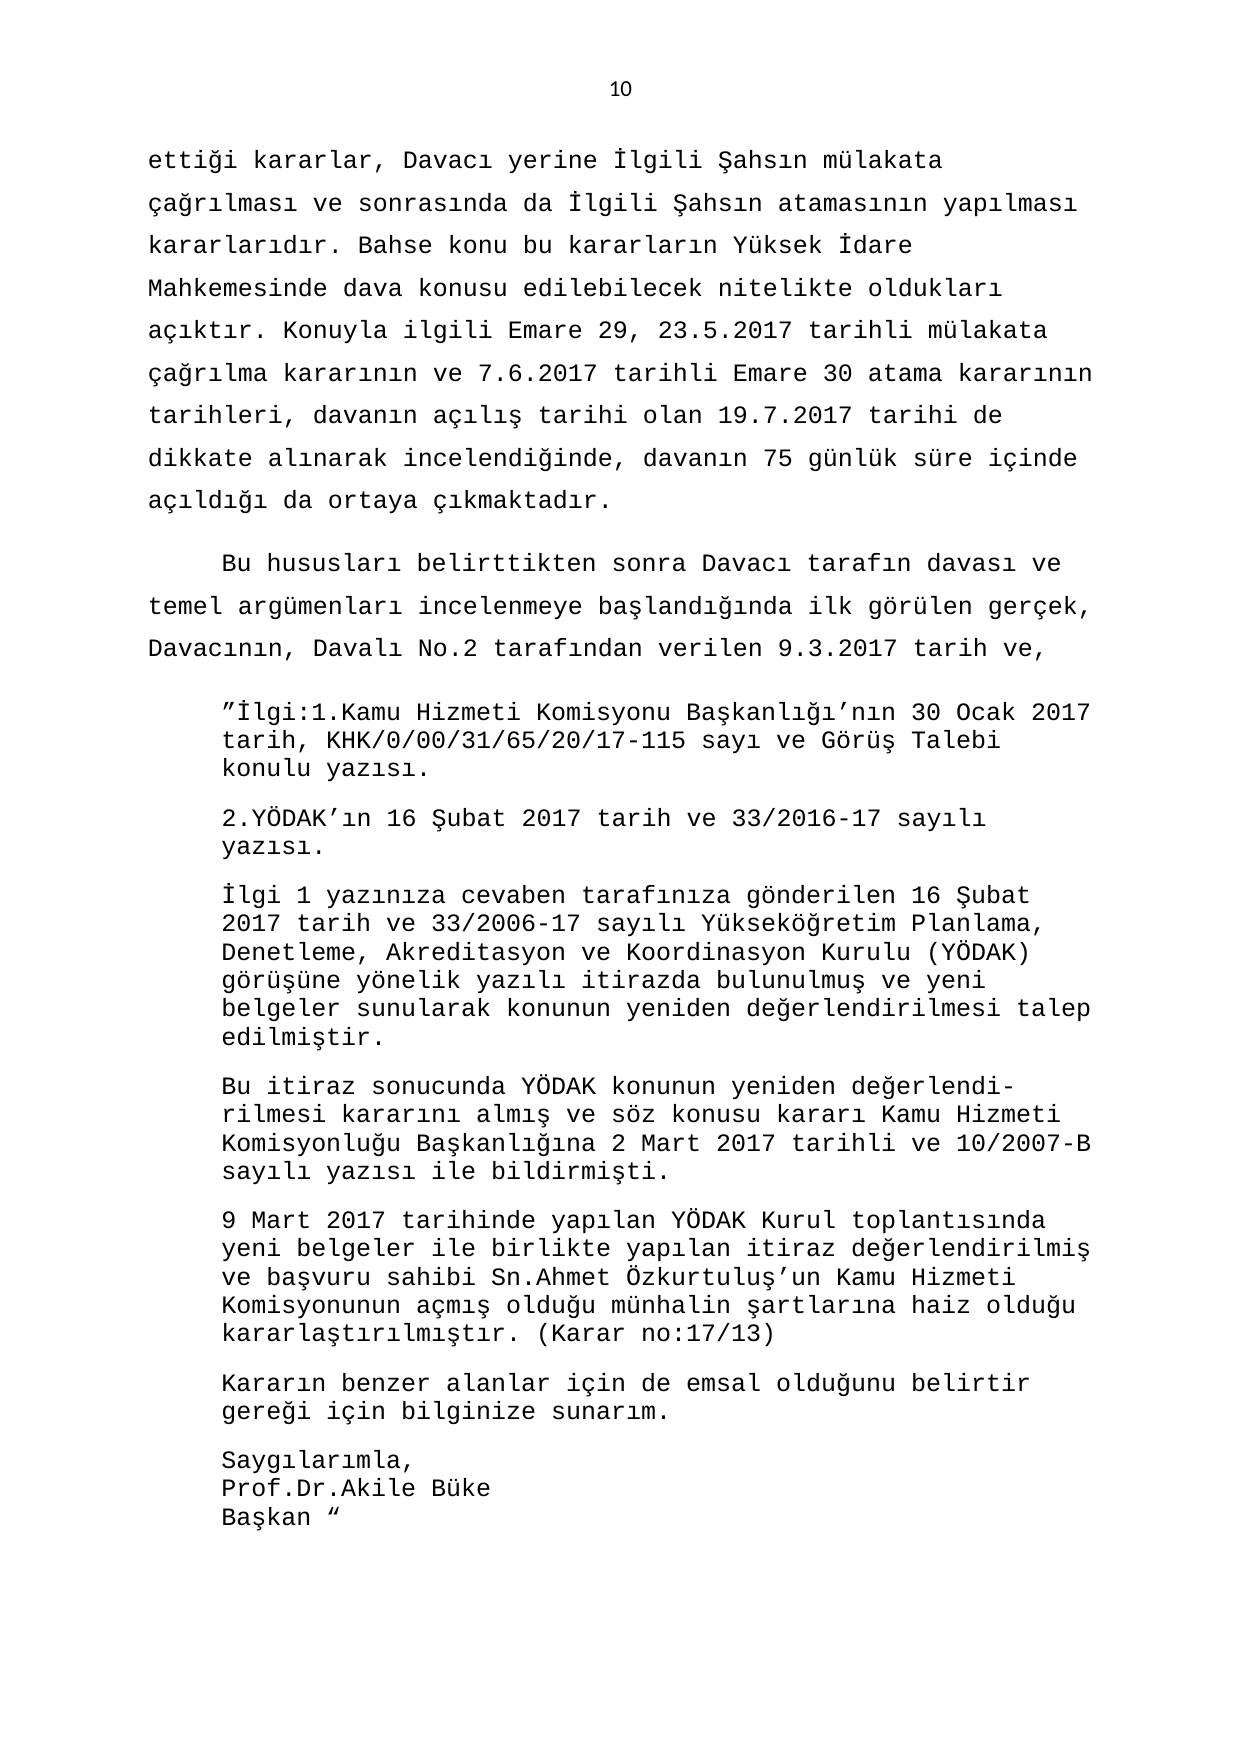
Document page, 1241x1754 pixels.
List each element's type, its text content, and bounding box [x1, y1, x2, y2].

text Başkan “ [221, 1504, 1093, 1533]
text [148, 148, 1093, 516]
text ”İlgi:1.Kamu Hizmeti Komisyonu Başkanlığı’nın 30 Ocak 2017 tarih, KHK/0/00/31/65/20/17-115 sayı ve Görüş Talebi konulu yazısı. [221, 699, 1093, 784]
text Saygılarımla, [221, 1448, 1093, 1476]
text Kararın benzer alanlar için de emsal olduğunu belirtir gereği için bilginize sunarım. [221, 1370, 1093, 1427]
text İlgi 1 yazınıza cevaben tarafınıza gönderilen 16 Şubat 2017 tarih ve 33/2006-17 sayılı Yükseköğretim Planlama, Denetleme, Akreditasyon ve Koordinasyon Kurulu (YÖDAK) görüşüne yönelik yazılı itirazda bulunulmuş ve yeni belgeler sunularak konunun yeniden değerlendirilmesi talep edilmiştir. [221, 883, 1093, 1053]
text Bu itiraz sonucunda YÖDAK konunun yeniden değerlendi-rilmesi kararını almış ve söz konusu kararı Kamu Hizmeti Komisyonluğu Başkanlığına 2 Mart 2017 tarihli ve 10/2007-B sayılı yazısı ile bildirmişti. [221, 1073, 1093, 1187]
text 9 Mart 2017 tarihinde yapılan YÖDAK Kurul toplantısında yeni belgeler ile birlikte yapılan itiraz değerlendirilmiş ve başvuru sahibi Sn.Ahmet Özkurtuluş’un Kamu Hizmeti Komisyonunun açmış olduğu münhalin şartlarına haiz olduğu kararlaştırılmıştır. (Karar no:17/13) [221, 1208, 1093, 1349]
text Bu hususları belirttikten sonra Davacı tarafın davası ve temel argümenları incelenmeye başlandığında ilk görülen gerçek, Davacının, Davalı No.2 tarafından verilen 9.3.2017 tarih ve, [148, 551, 1093, 664]
text Prof.Dr.Akile Büke [221, 1476, 1093, 1504]
text 2.YÖDAK’ın 16 Şubat 2017 tarih ve 33/2016-17 sayılı yazısı. [221, 805, 1093, 862]
